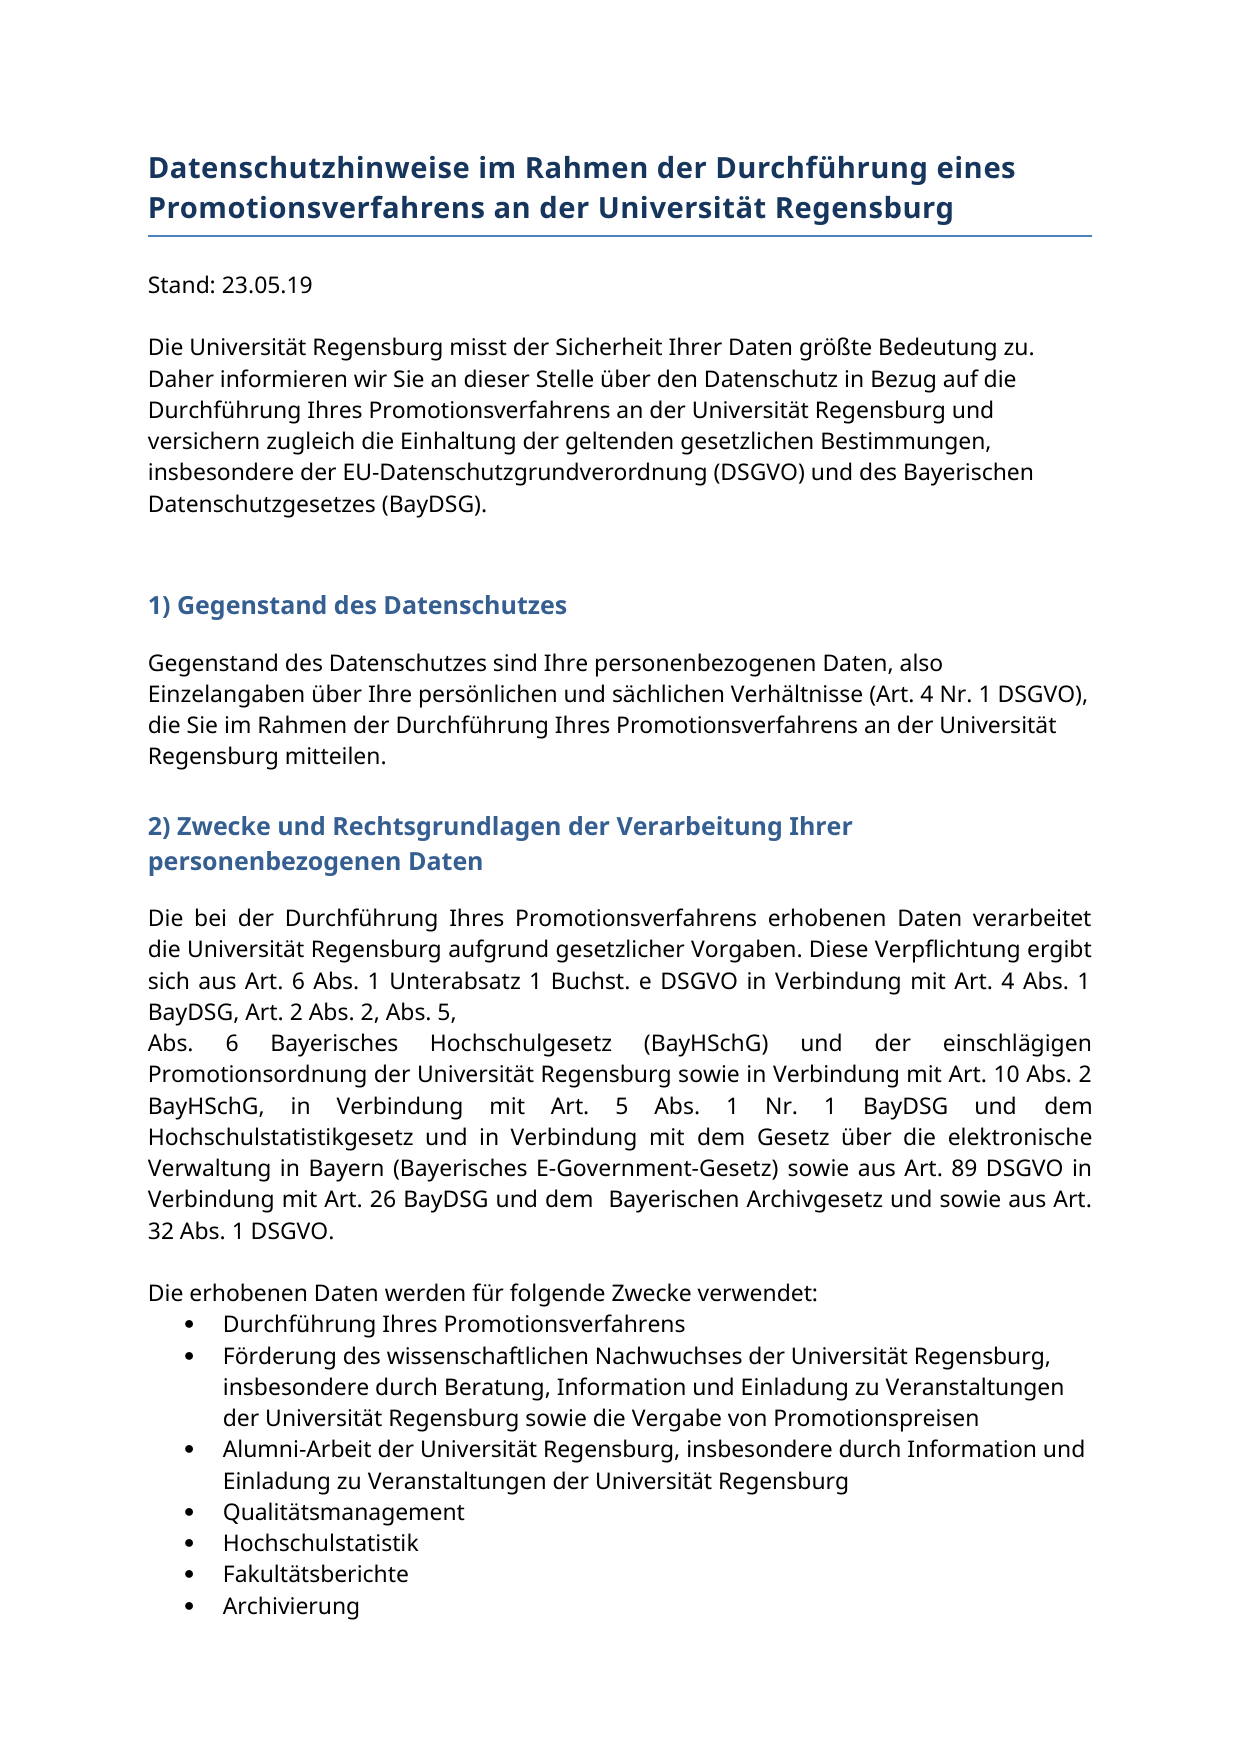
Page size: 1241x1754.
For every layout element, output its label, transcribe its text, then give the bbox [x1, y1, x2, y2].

text Abs. 6 Bayerisches Hochschulgesetz (BayHSchG) und der einschlägigen Promotionsordnung der Universität Regensburg sowie in Verbindung mit Art. 10 Abs. 2 BayHSchG, in Verbindung mit Art. 5 Abs. 1 Nr. 1 BayDSG und dem Hochschulstatistikgesetz und in Verbindung mit dem Gesetz über die elektronische Verwaltung in Bayern (Bayerisches E-Government-Gesetz) sowie aus Art. 89 DSGVO in Verbindung mit Art. 26 BayDSG und dem Bayerischen Archivgesetz und sowie aus Art. 32 Abs. 1 DSGVO. [148, 1027, 1092, 1246]
text 1) Gegenstand des Datenschutzes [148, 587, 1092, 622]
list Durchführung Ihres Promotionsverfahrens [185, 1308, 1092, 1340]
text Die Universität Regensburg misst der Sicherheit Ihrer Daten größte Bedeutung zu. Daher informieren wir Sie an dieser Stelle über den Datenschutz in Bezug auf die Durchführung Ihres Promotionsverfahrens an der Universität Regensburg und versichern zugleich die Einhaltung der geltenden gesetzlichen Bestimmungen, insbesondere der EU-Datenschutzgrundverordnung (DSGVO) und des Bayerischen Datenschutzgesetzes (BayDSG). [148, 331, 1092, 519]
text Gegenstand des Datenschutzes sind Ihre personenbezogenen Daten, also Einzelangaben über Ihre persönlichen und sächlichen Verhältnisse (Art. 4 Nr. 1 DSGVO), die Sie im Rahmen der Durchführung Ihres Promotionsverfahrens an der Universität Regensburg mitteilen. [148, 647, 1092, 772]
text Die erhobenen Daten werden für folgende Zwecke verwendet: [148, 1277, 1092, 1308]
list Fakultätsberichte [185, 1558, 1092, 1590]
text Die bei der Durchführung Ihres Promotionsverfahrens erhobenen Daten verarbeitet die Universität Regensburg aufgrund gesetzlicher Vorgaben. Diese Verpflichtung ergibt sich aus Art. 6 Abs. 1 Unterabsatz 1 Buchst. e DSGVO in Verbindung mit Art. 4 Abs. 1 BayDSG, Art. 2 Abs. 2, Abs. 5, [148, 902, 1092, 1027]
list Förderung des wissenschaftlichen Nachwuchses der Universität Regensburg, insbesondere durch Beratung, Information und Einladung zu Veranstaltungen der Universität Regensburg sowie die Vergabe von Promotionspreisen [185, 1340, 1092, 1433]
text Stand: 23.05.19 [148, 269, 1092, 300]
list Qualitätsmanagement [185, 1496, 1092, 1527]
list Hochschulstatistik [185, 1527, 1092, 1558]
text Datenschutzhinweise im Rahmen der Durchführung eines Promotionsverfahrens an der Universität Regensburg [148, 148, 1092, 235]
list Alumni-Arbeit der Universität Regensburg, insbesondere durch Information und Einladung zu Veranstaltungen der Universität Regensburg [185, 1433, 1092, 1496]
list Archivierung [185, 1590, 1092, 1621]
text 2) Zwecke und Rechtsgrundlagen der Verarbeitung Ihrer personenbezogenen Daten [148, 809, 1092, 877]
